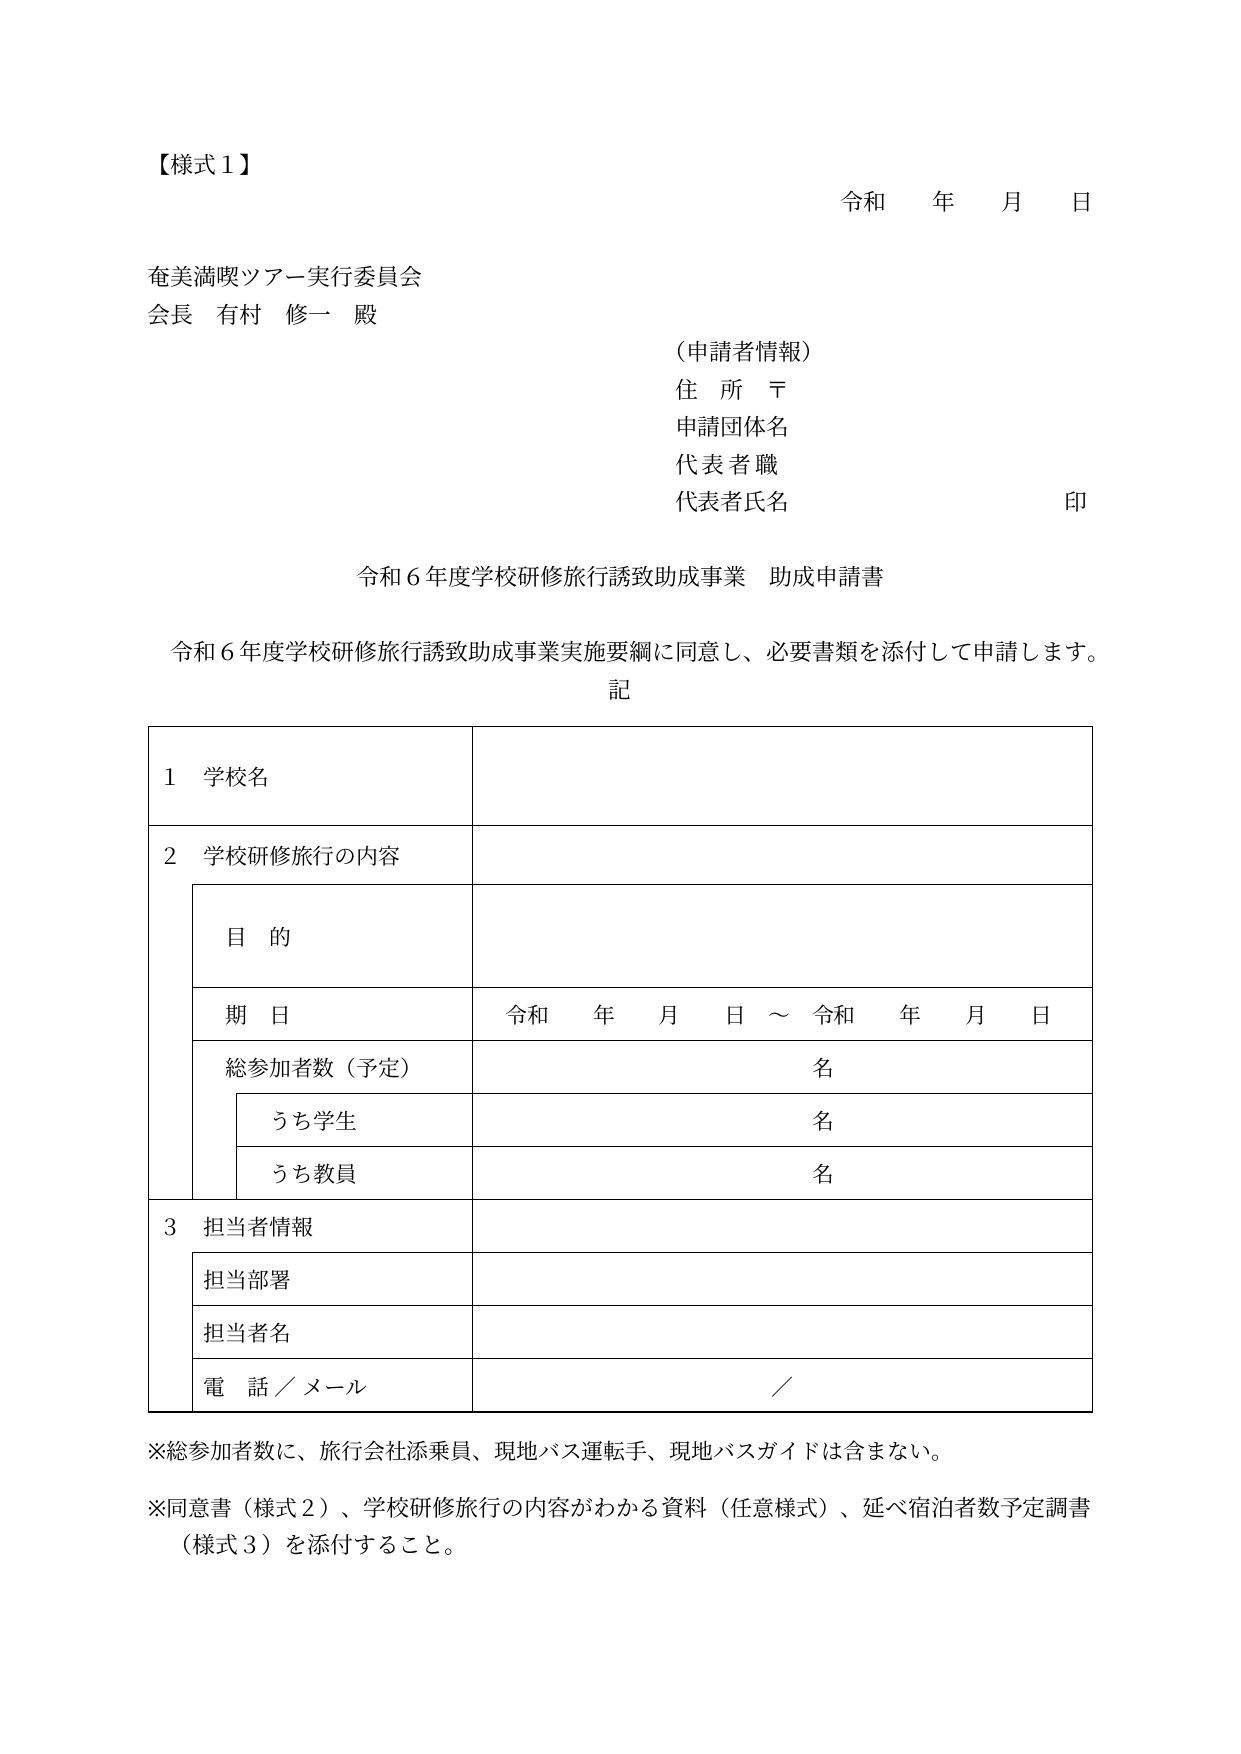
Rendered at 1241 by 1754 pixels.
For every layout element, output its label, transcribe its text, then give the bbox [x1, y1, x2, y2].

table_cell [149, 1252, 192, 1411]
text 奄美満喫ツアー実行委員会 [148, 257, 1092, 295]
table_cell ２ 学校研修旅行の内容 [149, 826, 472, 883]
table_cell 担当部署 [193, 1253, 472, 1305]
table_cell うち教員 [237, 1147, 472, 1199]
text ※同意書（様式２）、学校研修旅行の内容がわかる資料（任意様式）、延べ宿泊者数予定調書（様式３）を添付すること。 [148, 1487, 1092, 1562]
table_header １ 学校名 [149, 727, 472, 825]
table_cell 名 [473, 1147, 1092, 1199]
text 会長 有村 修一 殿 [148, 295, 1092, 332]
table_cell 電 話 ／ メール [193, 1359, 472, 1411]
text 住 所 〒 [148, 370, 1092, 407]
table_cell 名 [473, 1041, 1092, 1093]
table_cell うち学生 [237, 1094, 472, 1146]
subtitle 記 [148, 670, 1092, 707]
table_cell 担当者名 [193, 1306, 472, 1358]
table_cell [193, 1093, 236, 1199]
table_header [473, 727, 1092, 825]
text 令和６年度学校研修旅行誘致助成事業 助成申請書 [148, 557, 1092, 595]
text 申請団体名 [148, 407, 1092, 445]
text 代表者氏名 印 [148, 482, 1092, 520]
text 令和６年度学校研修旅行誘致助成事業実施要綱に同意し、必要書類を添付して申請します。 [148, 632, 1092, 670]
text （申請者情報） [148, 332, 1092, 370]
table_cell 総参加者数（予定） [193, 1041, 472, 1093]
table_cell ／ [473, 1359, 1092, 1411]
table_cell ３ 担当者情報 [149, 1200, 472, 1252]
table_cell 名 [473, 1094, 1092, 1146]
text 【様式１】 [148, 145, 1092, 182]
text 代表者職 [148, 445, 1092, 482]
table_cell [473, 826, 1092, 883]
text ※総参加者数に、旅行会社添乗員、現地バス運転手、現地バスガイドは含まない。 [148, 1431, 1092, 1469]
table_cell [473, 885, 1092, 987]
table_cell 期 日 [193, 988, 472, 1040]
table_cell [149, 884, 192, 1199]
table_cell [473, 1200, 1092, 1252]
table_cell 目 的 [193, 885, 472, 987]
table_cell [473, 1306, 1092, 1358]
text 令和 年 月 日 [148, 182, 1092, 220]
table_cell [473, 1253, 1092, 1305]
table_cell 令和 年 月 日 ～ 令和 年 月 日 [473, 988, 1092, 1040]
